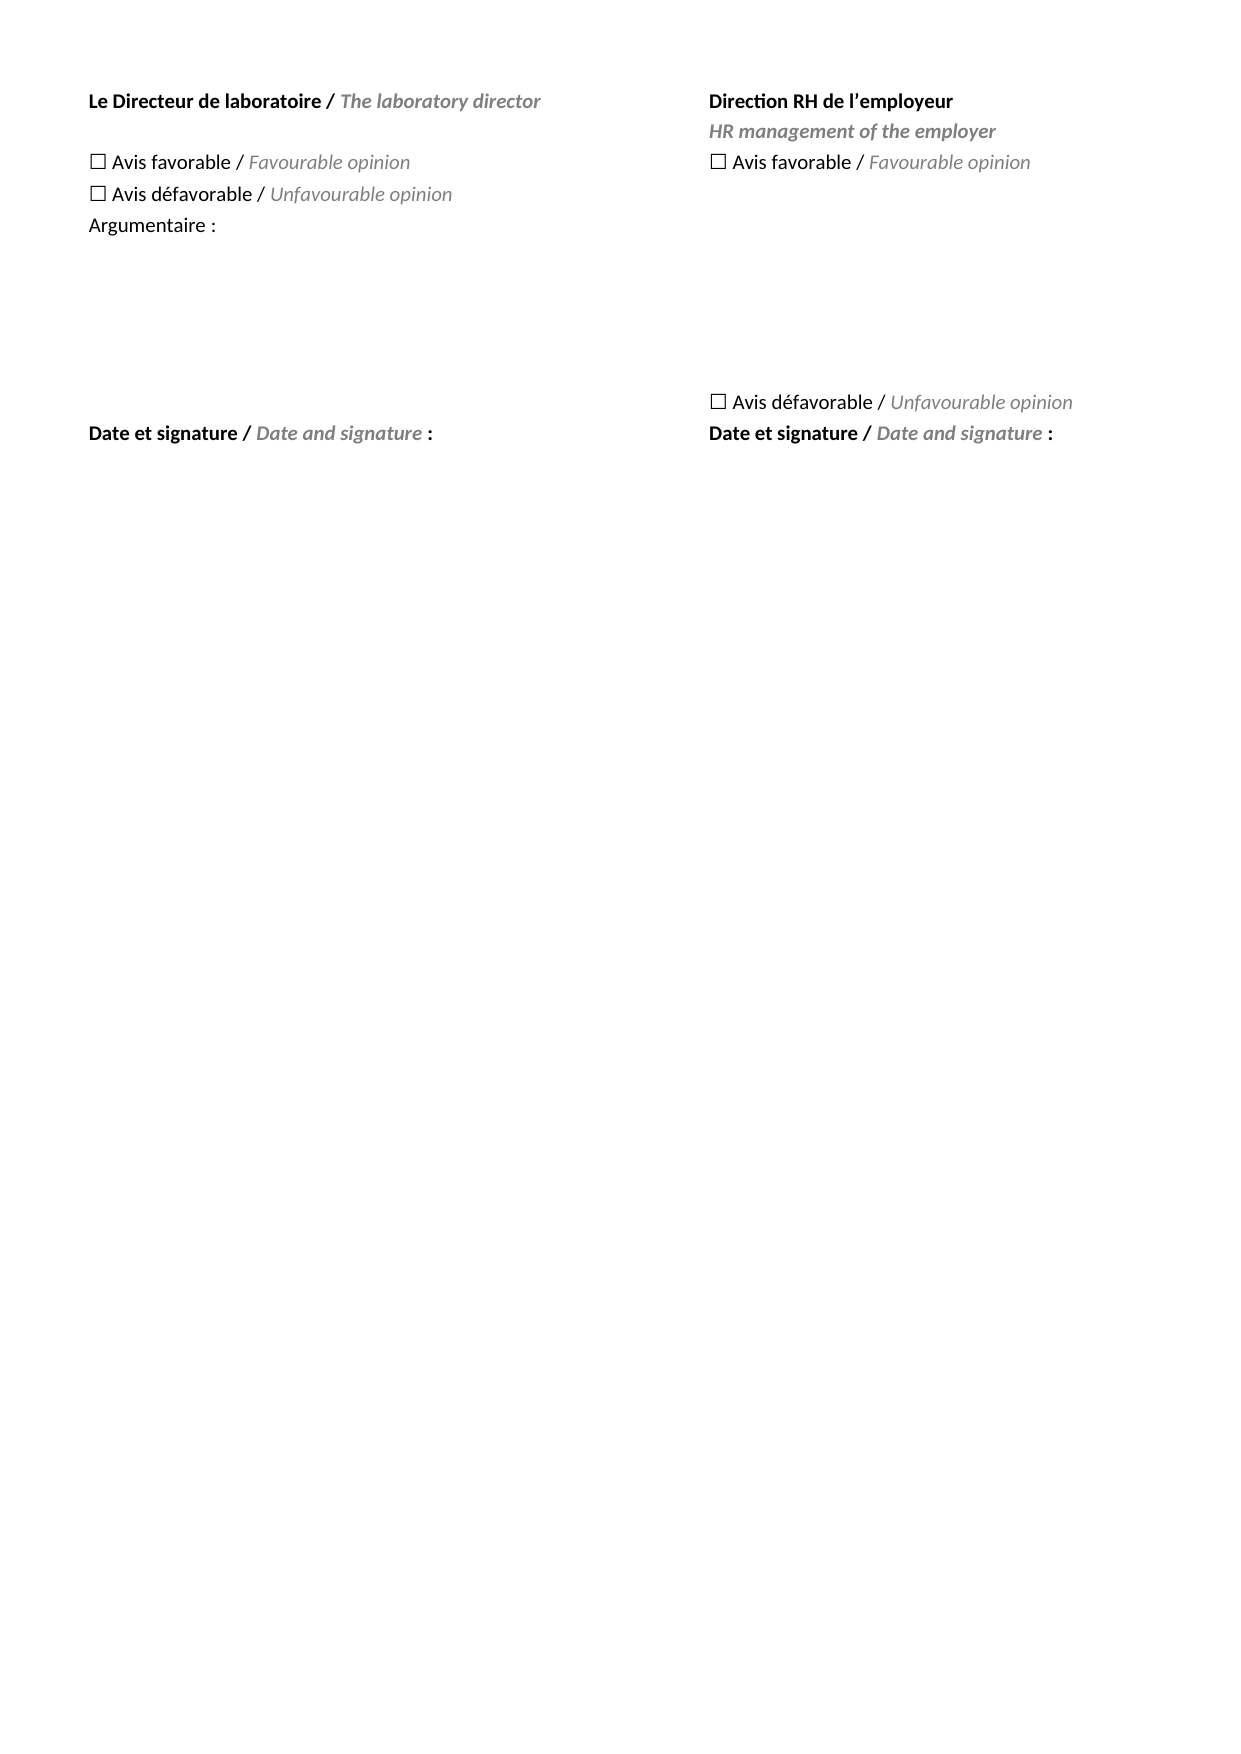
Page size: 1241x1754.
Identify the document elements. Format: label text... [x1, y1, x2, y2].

text Avis défavorable / Unfavourable opinion [88, 387, 1122, 416]
text Argumentaire : [88, 212, 1122, 238]
text Avis favorable / Favourable opinion Avis favorable / Favourable opinion [88, 147, 1122, 175]
text HR management of the employer [88, 118, 1122, 143]
text Le Directeur de laboratoire / The laboratory director Direction RH de l’employeur [88, 89, 1122, 114]
text Avis défavorable / Unfavourable opinion [88, 179, 1122, 208]
text Date et signature / Date and signature : Date et signature / Date and signature : [88, 420, 1122, 445]
